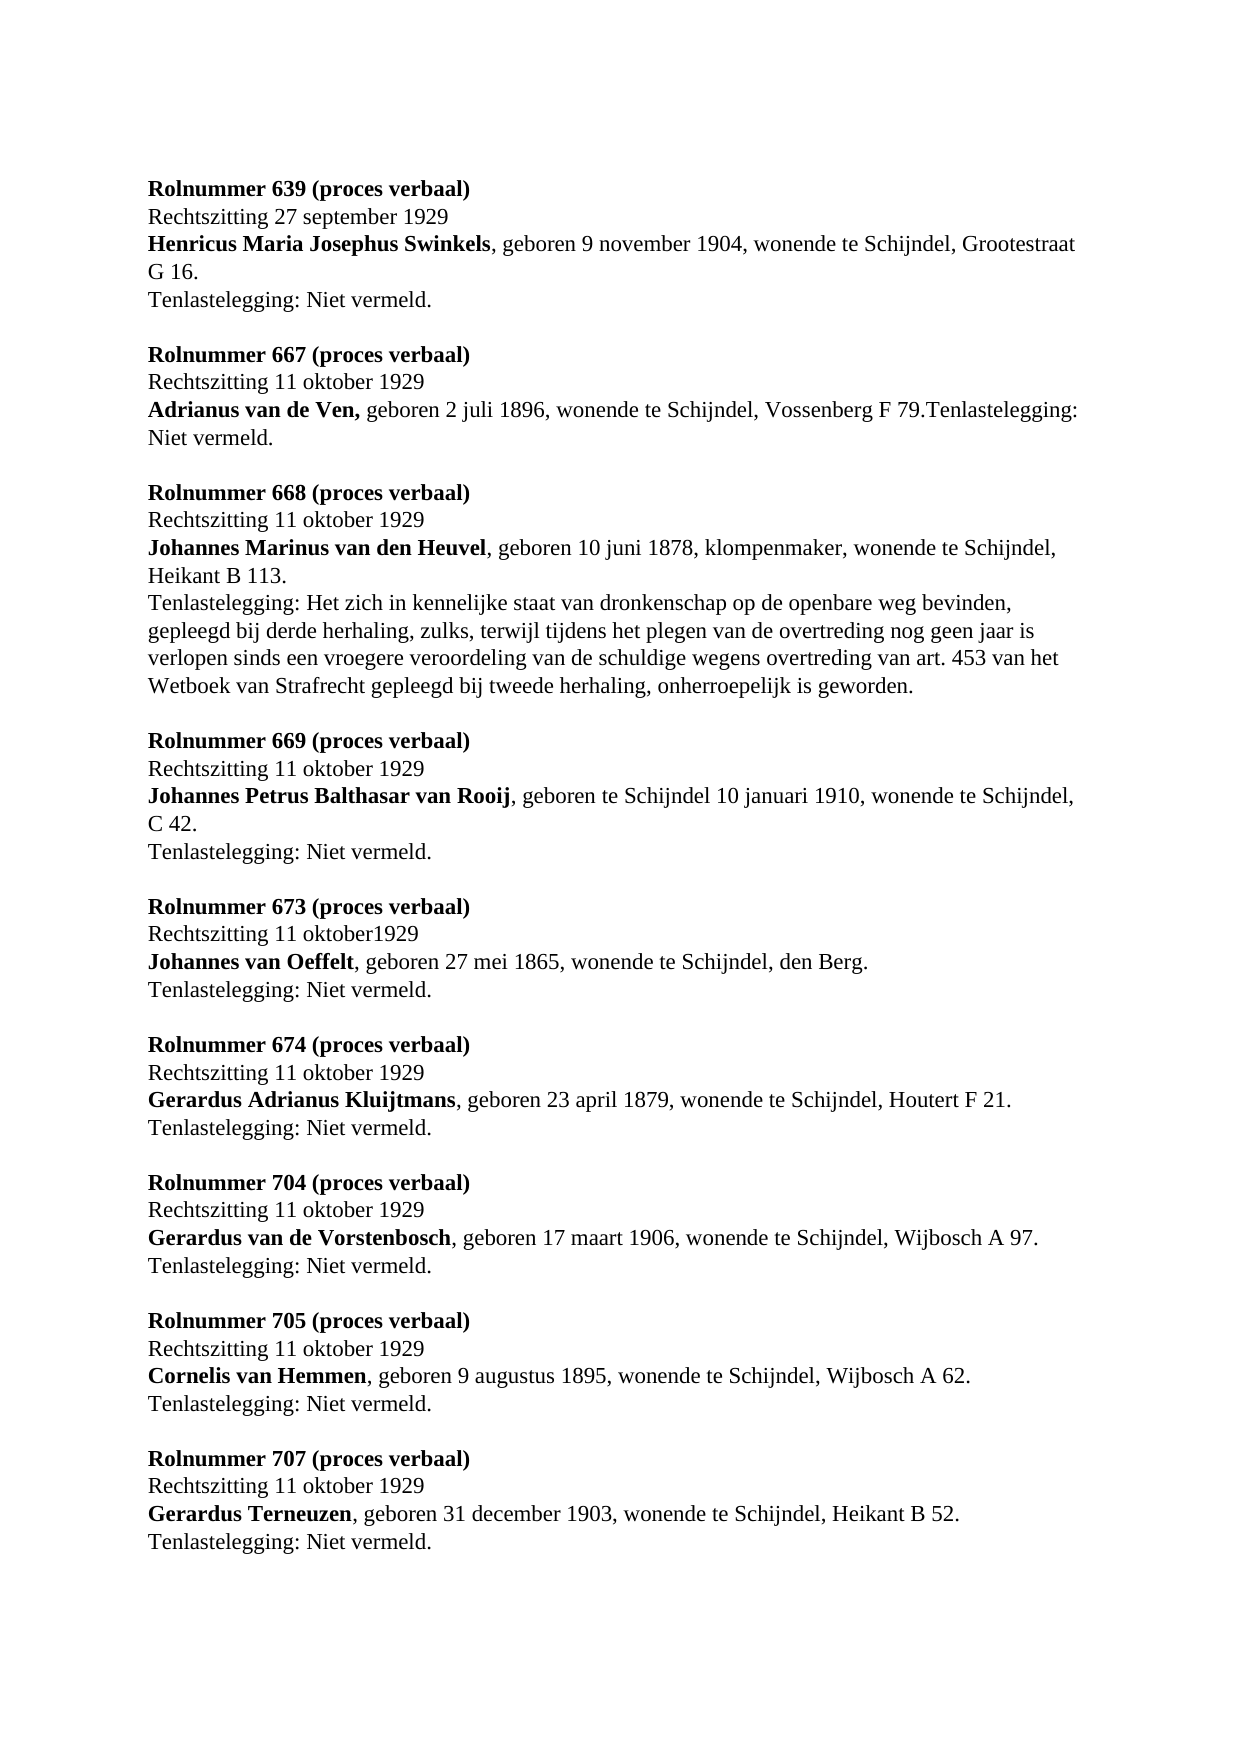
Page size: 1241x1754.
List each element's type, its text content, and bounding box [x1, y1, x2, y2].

text Gerardus Adrianus Kluijtmans, geboren 23 april 1879, wonende te Schijndel, Houtert F 21. [148, 1086, 1093, 1112]
text Tenlastelegging: Niet vermeld. [148, 1252, 1093, 1278]
text Rolnummer 705 (proces verbaal) [148, 1307, 1093, 1333]
text Rolnummer 674 (proces verbaal) [148, 1031, 1093, 1057]
text Tenlastelegging: Niet vermeld. [148, 286, 1093, 312]
text Rolnummer 668 (proces verbaal) [148, 479, 1093, 505]
text Rolnummer 707 (proces verbaal) [148, 1445, 1093, 1471]
text Tenlastelegging: Niet vermeld. [148, 1390, 1093, 1416]
text Rechtszitting 27 september 1929 [148, 203, 1093, 229]
text Henricus Maria Josephus Swinkels, geboren 9 november 1904, wonende te Schijndel, Grootestraat G 16. [148, 230, 1093, 284]
text Tenlastelegging: Het zich in kennelijke staat van dronkenschap op de openbare weg bevinden, gepleegd bij derde herhaling, zulks, terwijl tijdens het plegen van de overtreding nog geen jaar is verlopen sinds een vroegere veroordeling van de schuldige wegens overtreding van art. 453 van het Wetboek van Strafrecht gepleegd bij tweede herhaling, onherroepelijk is geworden. [148, 589, 1093, 698]
text Gerardus Terneuzen, geboren 31 december 1903, wonende te Schijndel, Heikant B 52. [148, 1500, 1093, 1527]
text Rolnummer 673 (proces verbaal) [148, 893, 1093, 919]
text Rolnummer 667 (proces verbaal) [148, 341, 1093, 367]
text Tenlastelegging: Niet vermeld. [148, 976, 1093, 1002]
text Rechtszitting 11 oktober 1929 [148, 1197, 1093, 1223]
text Rolnummer 669 (proces verbaal) [148, 727, 1093, 754]
text Gerardus van de Vorstenbosch, geboren 17 maart 1906, wonende te Schijndel, Wijbosch A 97. [148, 1224, 1093, 1251]
text Adrianus van de Ven, geboren 2 juli 1896, wonende te Schijndel, Vossenberg F 79.Tenlastelegging: Niet vermeld. [148, 396, 1093, 450]
text Rechtszitting 11 oktober 1929 [148, 1473, 1093, 1499]
text Tenlastelegging: Niet vermeld. [148, 1528, 1093, 1554]
text Rechtszitting 11 oktober 1929 [148, 506, 1093, 533]
text Tenlastelegging: Niet vermeld. [148, 1114, 1093, 1140]
text Rechtszitting 11 oktober 1929 [148, 1058, 1093, 1085]
text Rolnummer 639 (proces verbaal) [148, 175, 1093, 202]
text Johannes Petrus Balthasar van Rooij, geboren te Schijndel 10 januari 1910, wonende te Schijndel, C 42. [148, 782, 1093, 836]
text Rechtszitting 11 oktober 1929 [148, 368, 1093, 395]
text Rechtszitting 11 oktober1929 [148, 921, 1093, 947]
text Rolnummer 704 (proces verbaal) [148, 1169, 1093, 1195]
text Tenlastelegging: Niet vermeld. [148, 838, 1093, 864]
text Rechtszitting 11 oktober 1929 [148, 755, 1093, 781]
text Rechtszitting 11 oktober 1929 [148, 1334, 1093, 1361]
text Johannes van Oeffelt, geboren 27 mei 1865, wonende te Schijndel, den Berg. [148, 948, 1093, 974]
text Cornelis van Hemmen, geboren 9 augustus 1895, wonende te Schijndel, Wijbosch A 62. [148, 1362, 1093, 1388]
text Johannes Marinus van den Heuvel, geboren 10 juni 1878, klompenmaker, wonende te Schijndel, Heikant B 113. [148, 534, 1093, 588]
